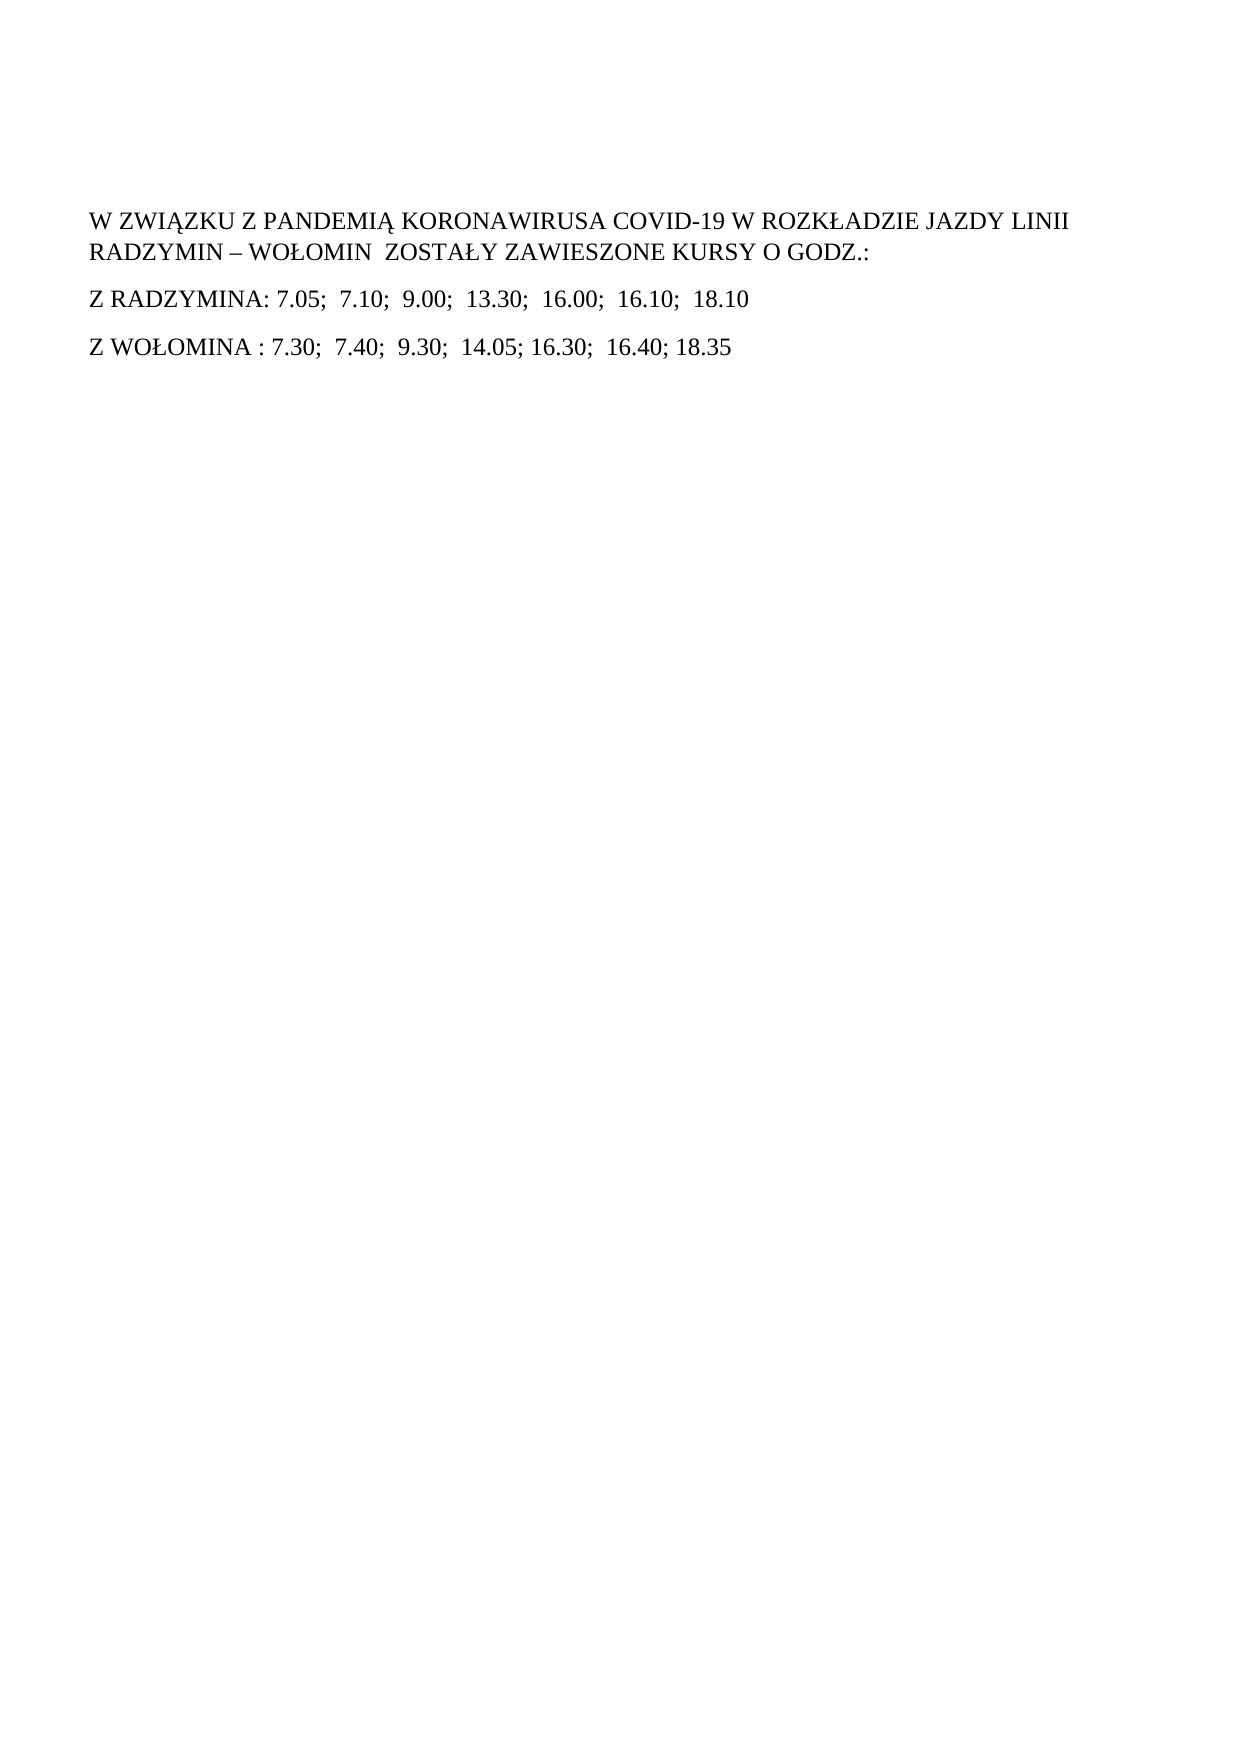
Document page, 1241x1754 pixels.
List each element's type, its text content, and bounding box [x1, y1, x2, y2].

text Z WOŁOMINA : 7.30; 7.40; 9.30; 14.05; 16.30; 16.40; 18.35 [89, 332, 1152, 361]
text Z RADZYMINA: 7.05; 7.10; 9.00; 13.30; 16.00; 16.10; 18.10 [89, 284, 1152, 313]
text W ZWIĄZKU Z PANDEMIĄ KORONAWIRUSA COVID-19 W ROZKŁADZIE JAZDY LINII RADZYMIN – WOŁOMIN ZOSTAŁY ZAWIESZONE KURSY O GODZ.: [89, 206, 1152, 266]
